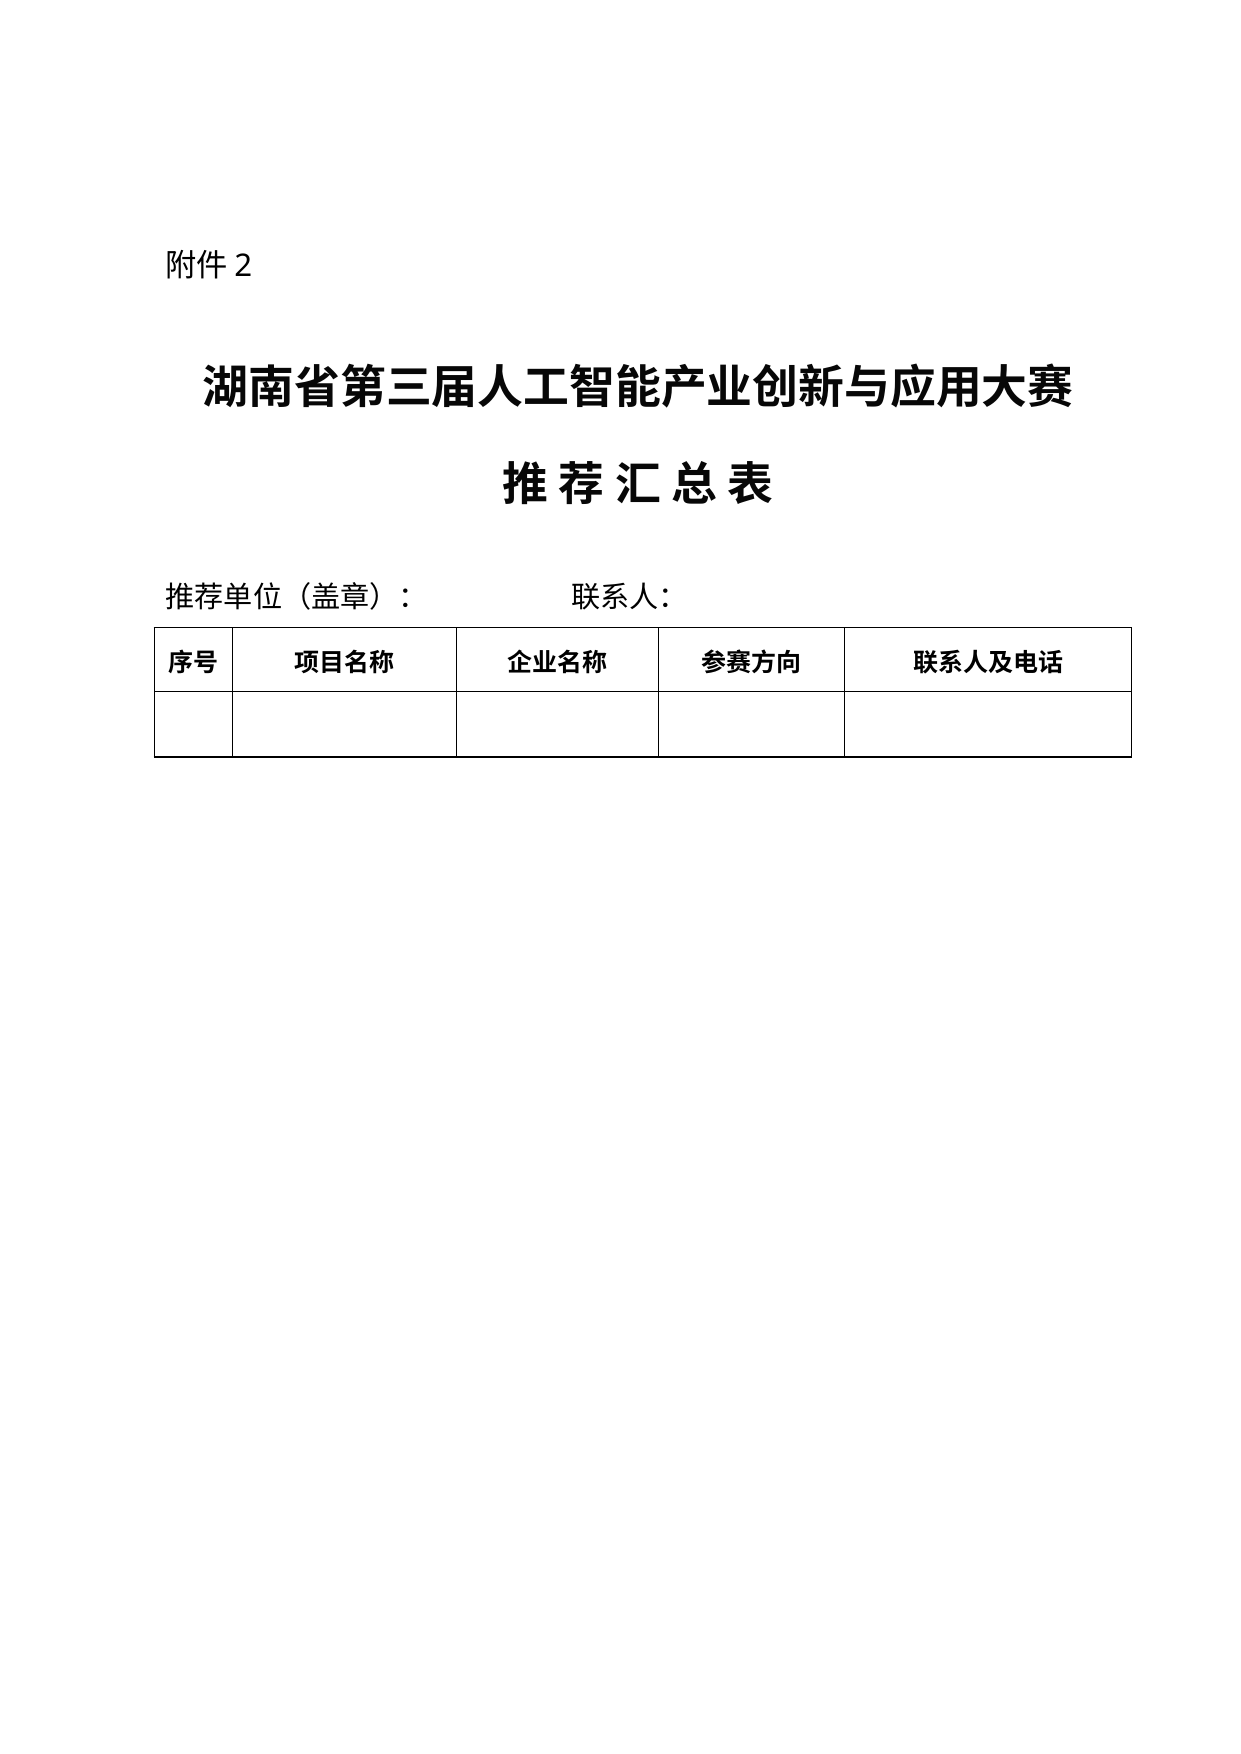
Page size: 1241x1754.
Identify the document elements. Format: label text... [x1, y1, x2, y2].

text 附件2 [165, 230, 1110, 295]
table_header 联系人及电话 [845, 628, 1131, 691]
table_cell [155, 692, 232, 756]
table_header 参赛方向 [658, 628, 844, 691]
table_cell [658, 692, 844, 756]
text 推荐单位（盖章）： 联系人： [165, 562, 1110, 627]
table_cell [233, 692, 456, 756]
text 推 荐 汇 总 表 [165, 432, 1110, 529]
table_cell [845, 692, 1131, 756]
text 湖南省第三届人工智能产业创新与应用大赛 [165, 334, 1110, 432]
table_cell [457, 692, 657, 756]
table_header 企业名称 [457, 628, 657, 691]
table_header 序号 [155, 628, 232, 691]
table_header 项目名称 [233, 628, 456, 691]
